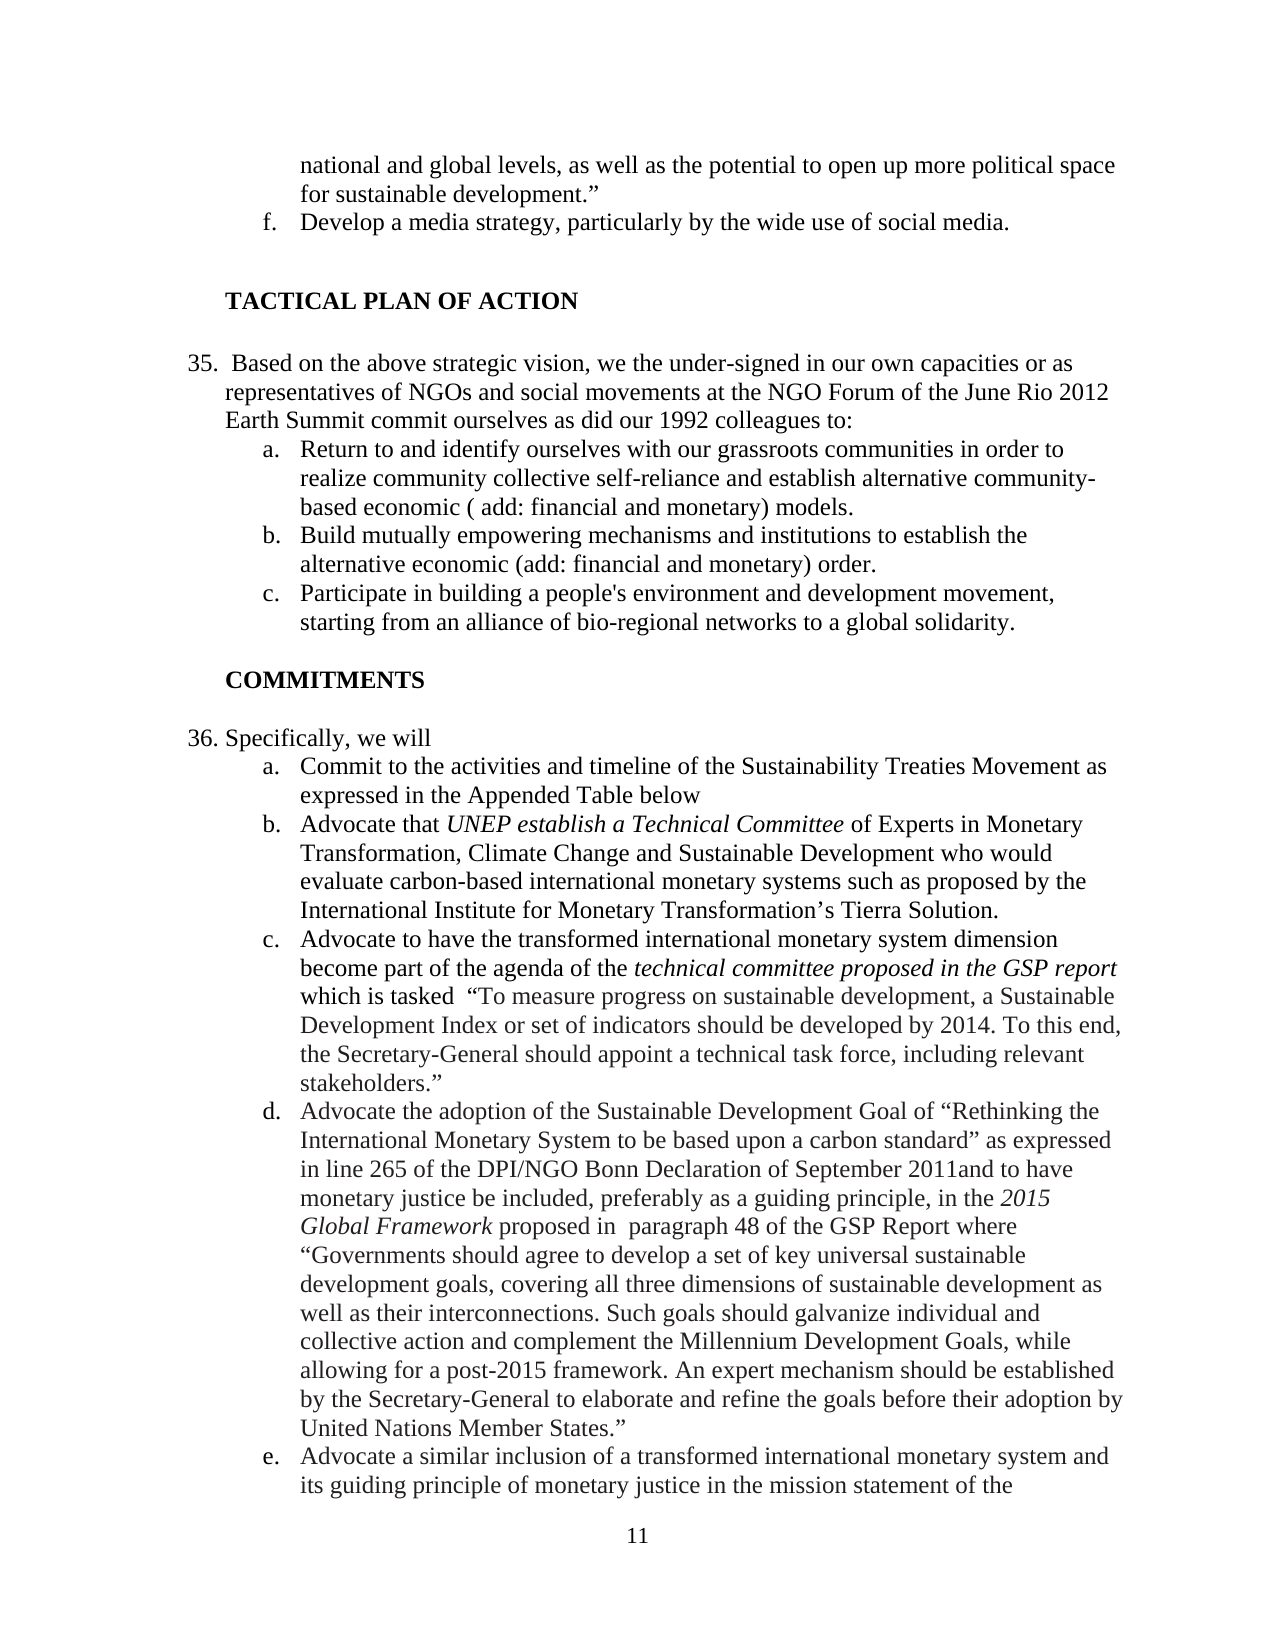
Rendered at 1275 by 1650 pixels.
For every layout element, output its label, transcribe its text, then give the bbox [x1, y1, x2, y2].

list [262, 150, 1125, 207]
list Return to and identify ourselves with our grassroots communities in order to realize community collective self-reliance and establish alternative community-based economic ( add: financial and monetary) models. [262, 434, 1125, 521]
list Participate in building a people's environment and development movement, starting from an alliance of bio-regional networks to a global solidarity. [262, 578, 1125, 636]
list Develop a media strategy, particularly by the wide use of social media. [262, 207, 1125, 236]
list Specifically, we will [187, 723, 1125, 751]
list Advocate to have the transformed international monetary system dimension become part of the agenda of the technical committee proposed in the GSP report which is tasked “To measure progress on sustainable development, a Sustainable Development Index or set of indicators should be developed by 2014. To this end, the Secretary-General should appoint a technical task force, including relevant stakeholders.” [262, 924, 1125, 1096]
list Build mutually empowering mechanisms and institutions to establish the alternative economic (add: financial and monetary) order. [262, 521, 1125, 578]
list Commit to the activities and timeline of the Sustainability Treaties Movement as expressed in the Appended Table below [262, 751, 1125, 809]
text COMMITMENTS [150, 665, 1125, 693]
subtitle TACTICAL PLAN OF ACTION [150, 286, 1125, 315]
list Advocate the adoption of the Sustainable Development Goal of “Rethinking the International Monetary System to be based upon a carbon standard” as expressed in line 265 of the DPI/NGO Bonn Declaration of September 2011and to have monetary justice be included, preferably as a guiding principle, in the 2015 Global Framework proposed in paragraph 48 of the GSP Report where “Governments should agree to develop a set of key universal sustainable development goals, covering all three dimensions of sustainable development as well as their interconnections. Such goals should galvanize individual and collective action and complement the Millennium Development Goals, while allowing for a post-2015 framework. An expert mechanism should be established by the Secretary-General to elaborate and refine the goals before their adoption by United Nations Member States.” [262, 1096, 1125, 1441]
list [262, 1441, 1125, 1499]
list Based on the above strategic vision, we the under-signed in our own capacities or as representatives of NGOs and social movements at the NGO Forum of the June Rio 2012 Earth Summit commit ourselves as did our 1992 colleagues to: [187, 348, 1125, 434]
list Advocate that UNEP establish a Technical Committee of Experts in Monetary Transformation, Climate Change and Sustainable Development who would evaluate carbon-based international monetary systems such as proposed by the International Institute for Monetary Transformation’s Tierra Solution. [262, 809, 1125, 924]
